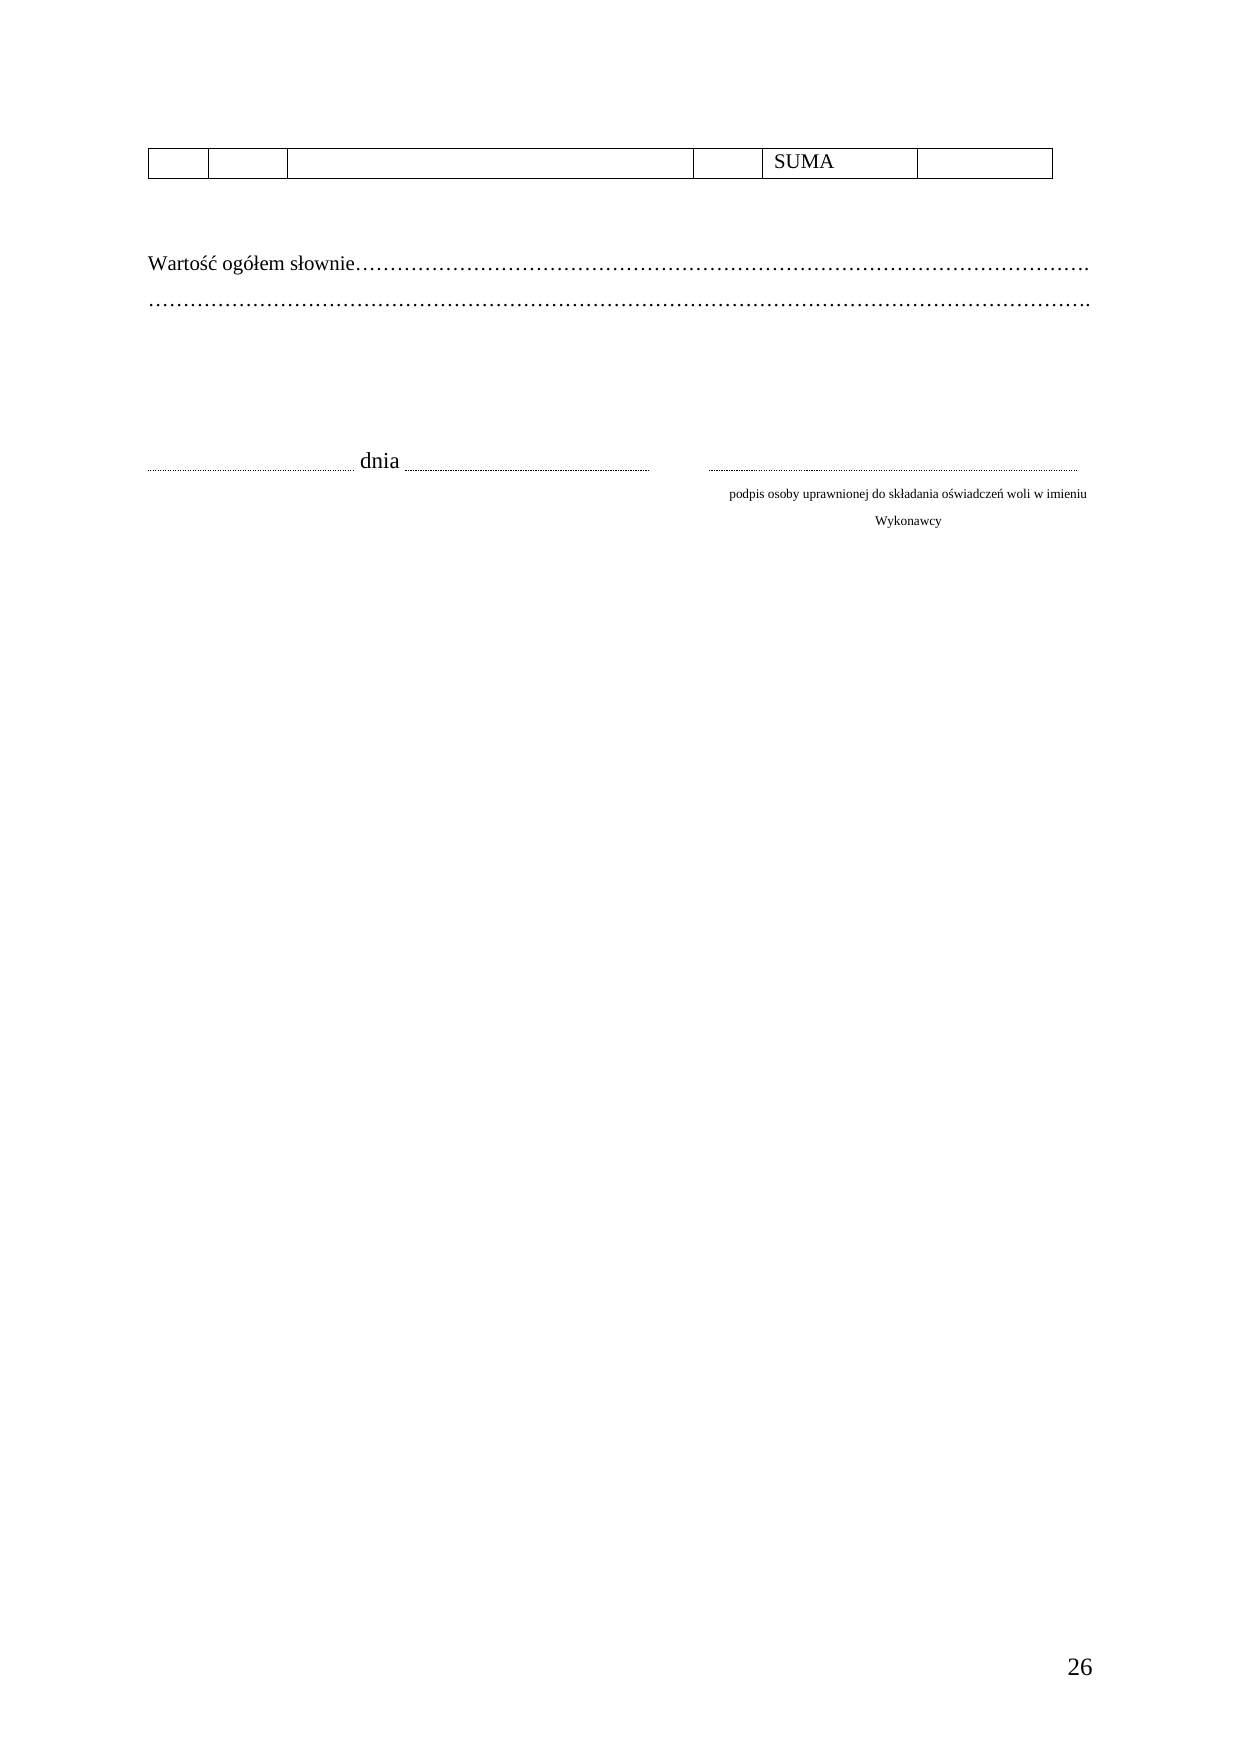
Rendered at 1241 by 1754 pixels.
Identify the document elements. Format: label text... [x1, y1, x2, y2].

text ………………………………………………………………………………………………………………………. [148, 287, 1093, 311]
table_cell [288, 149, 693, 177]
text podpis osoby uprawnionej do składania oświadczeń woli w imieniu Wykonawcy [723, 486, 1093, 539]
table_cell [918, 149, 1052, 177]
text Wartość ogółem słownie……………………………………………………………………………………………. [148, 251, 1093, 275]
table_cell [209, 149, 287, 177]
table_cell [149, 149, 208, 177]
text dnia [148, 447, 1093, 473]
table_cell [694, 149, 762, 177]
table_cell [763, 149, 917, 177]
